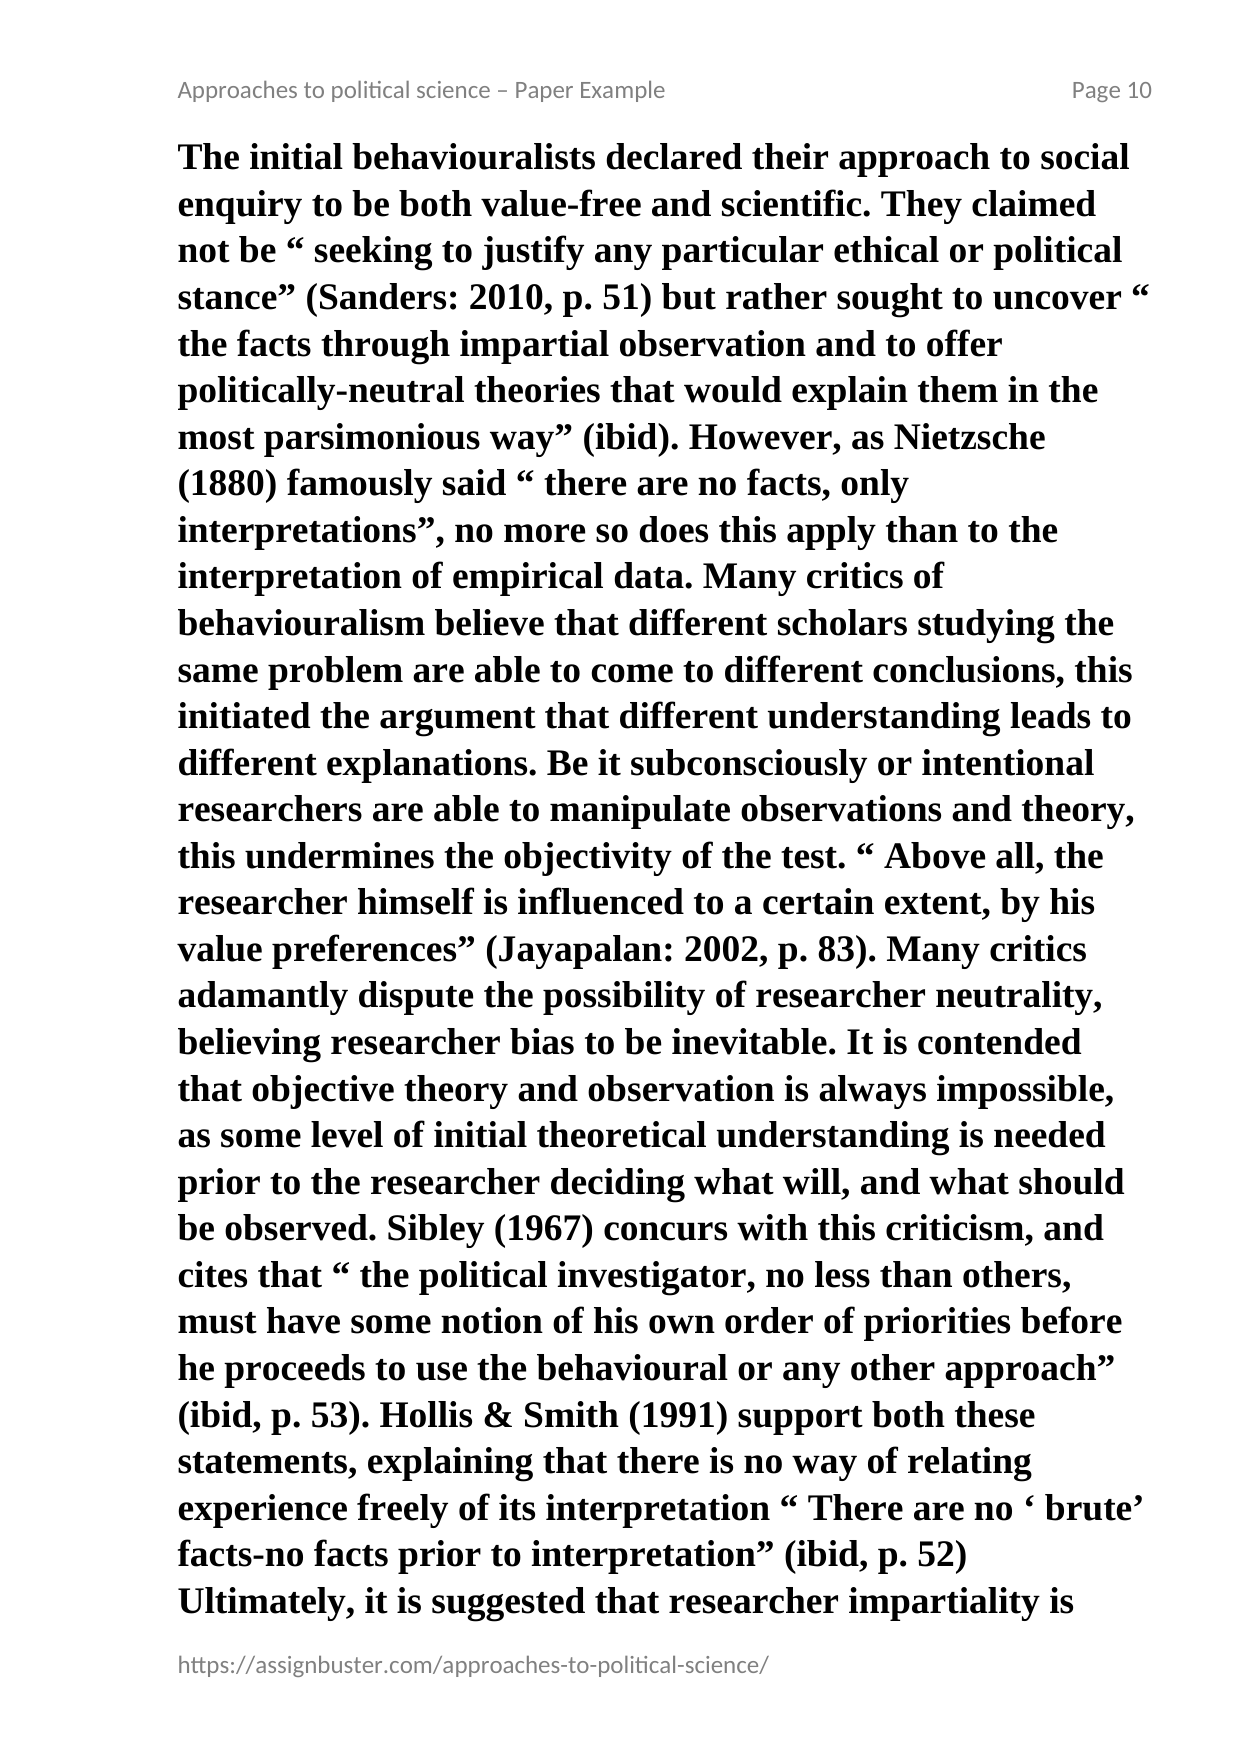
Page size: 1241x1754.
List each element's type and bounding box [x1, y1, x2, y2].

subtitle [177, 135, 1152, 1621]
